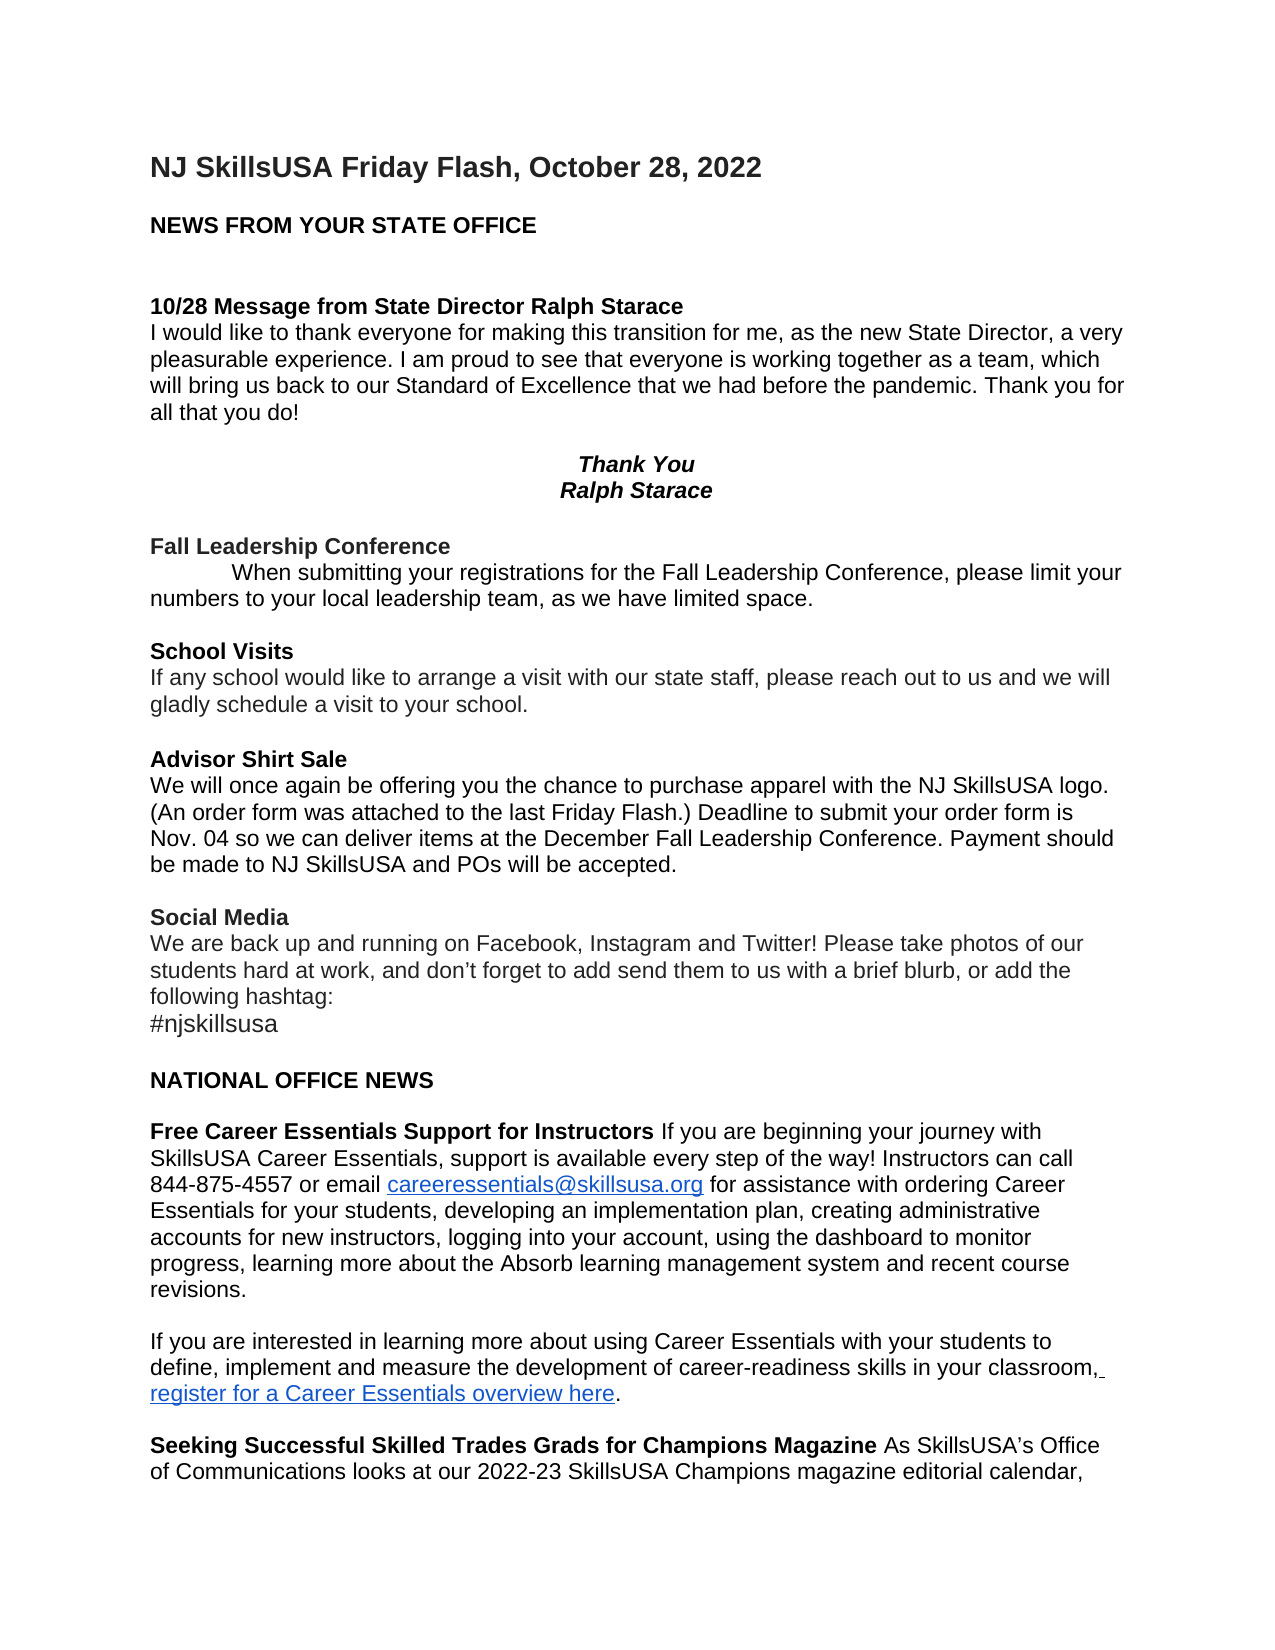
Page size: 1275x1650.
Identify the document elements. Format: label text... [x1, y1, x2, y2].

text I would like to thank everyone for making this transition for me, as the new State Director, a very pleasurable experience. I am proud to see that everyone is working together as a team, which will bring us back to our Standard of Excellence that we had before the pandemic. Thank you for all that you do! [150, 319, 1125, 425]
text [150, 1432, 1125, 1484]
text Fall Leadership Conference When submitting your registrations for the Fall Leadership Conference, please limit your numbers to your local leadership team, as we have limited space. [150, 533, 1125, 612]
text Free Career Essentials Support for Instructors If you are beginning your journey with SkillsUSA Career Essentials, support is available every step of the way! Instructors can call 844-875-4557 or email careeressentials@skillsusa.org for assistance with ordering Career Essentials for your students, developing an implementation plan, creating administrative accounts for new instructors, logging into your account, using the dashboard to monitor progress, learning more about the Absorb learning management system and recent course revisions. [150, 1118, 1125, 1303]
text #njskillsusa [150, 1009, 1125, 1038]
text School Visits [150, 638, 1125, 664]
text NATIONAL OFFICE NEWS [150, 1067, 1125, 1093]
text NEWS FROM YOUR STATE OFFICE [150, 212, 1125, 239]
text Social Media We are back up and running on Facebook, Instagram and Twitter! Please take photos of our students hard at work, and don’t forget to add send them to us with a brief blurb, or add the following hashtag: [150, 904, 1125, 1009]
text We will once again be offering you the chance to purchase apparel with the NJ SkillsUSA logo. (An order form was attached to the last Friday Flash.) Deadline to submit your order form is Nov. 04 so we can deliver items at the December Fall Leadership Conference. Payment should be made to NJ SkillsUSA and POs will be accepted. [150, 772, 1125, 878]
text If you are interested in learning more about using Career Essentials with your students to define, implement and measure the development of career-readiness skills in your classroom, register for a Career Essentials overview here. [150, 1328, 1125, 1407]
text Thank You [150, 451, 1125, 477]
text Advisor Shirt Sale [150, 746, 1125, 772]
text NJ SkillsUSA Friday Flash, October 28, 2022 [150, 150, 1125, 183]
text If any school would like to arrange a visit with our state staff, please reach out to us and we will gladly schedule a visit to your school. [150, 664, 1125, 717]
text 10/28 Message from State Director Ralph Starace [150, 293, 1125, 319]
text Ralph Starace [150, 477, 1125, 504]
